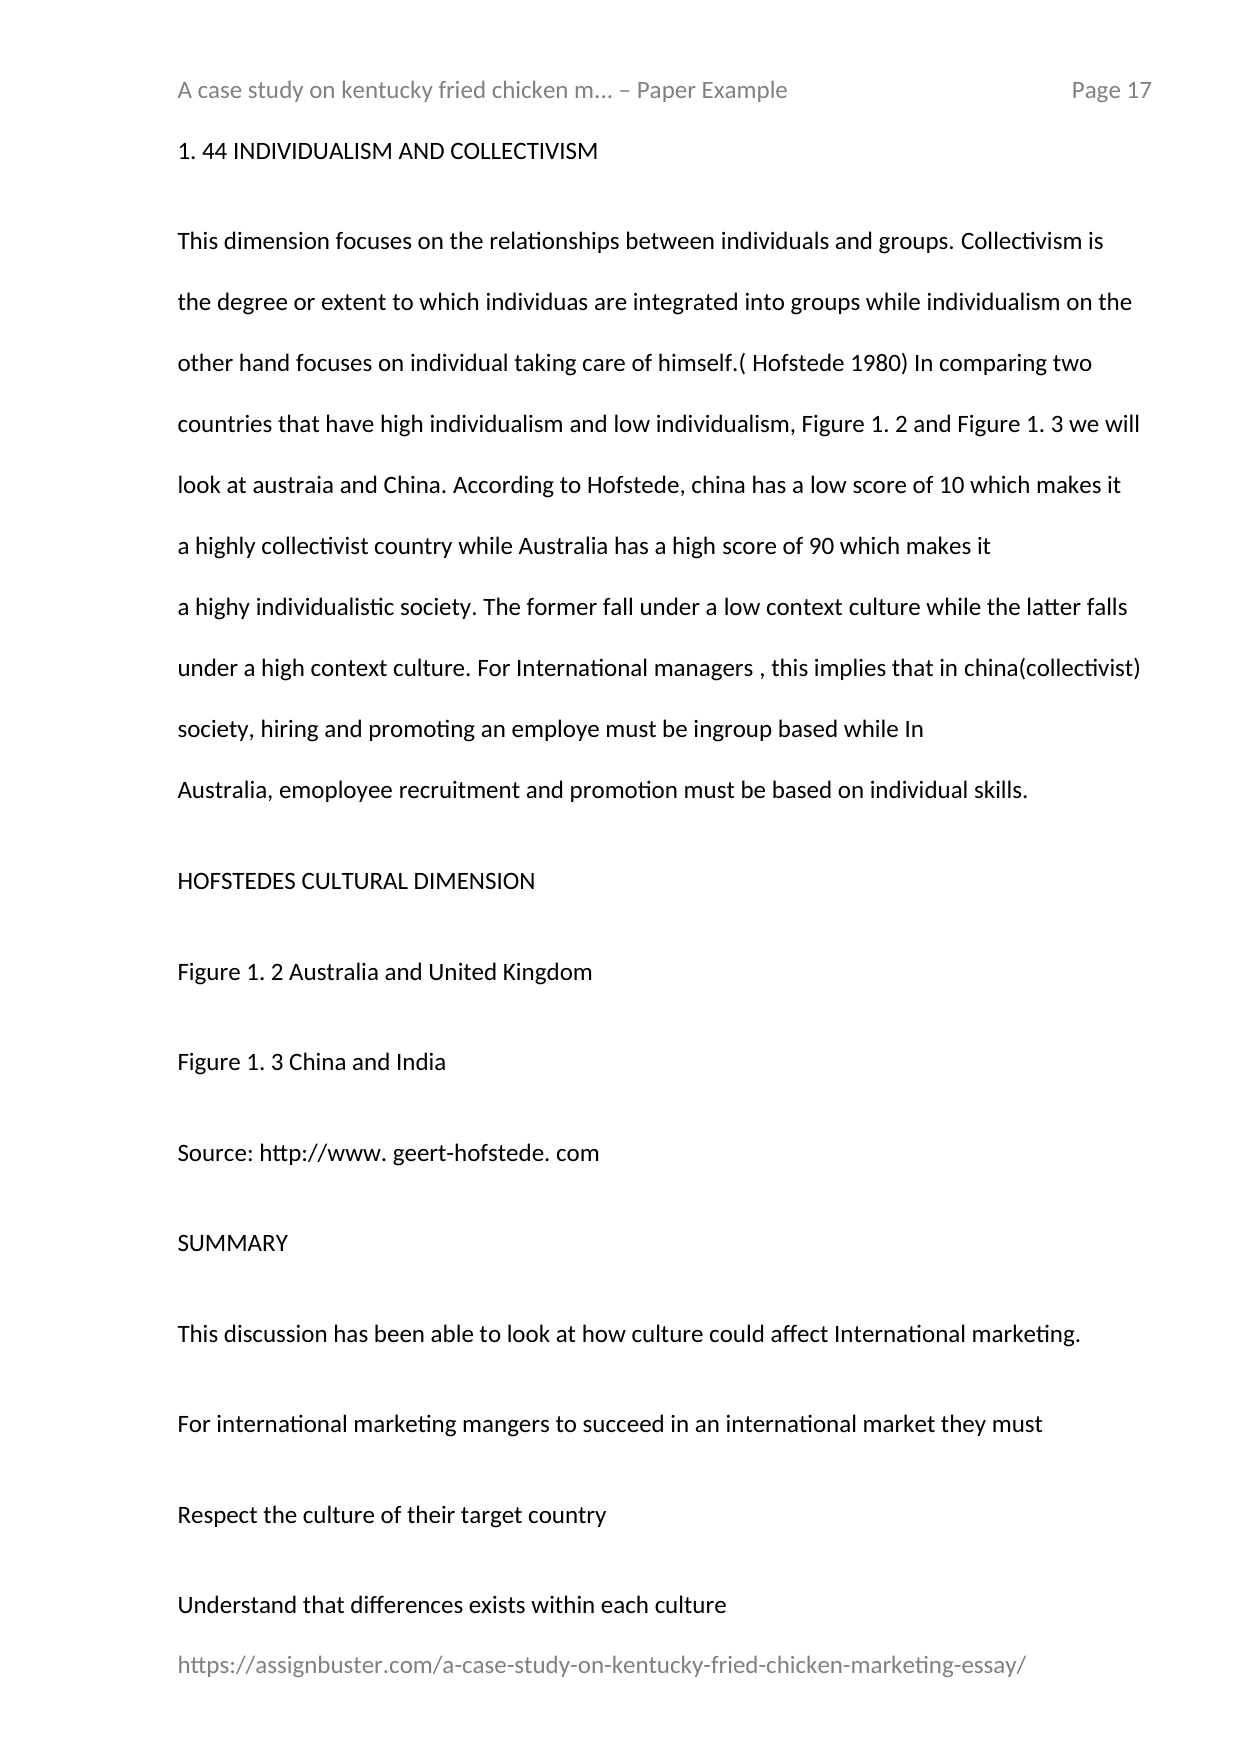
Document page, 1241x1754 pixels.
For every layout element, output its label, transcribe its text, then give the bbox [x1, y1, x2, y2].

text Figure 1. 3 China and India [177, 1046, 1152, 1077]
text For international marketing mangers to succeed in an international market they must [177, 1408, 1152, 1439]
text Understand that differences exists within each culture [177, 1589, 1152, 1620]
text HOFSTEDES CULTURAL DIMENSION [177, 865, 1152, 896]
text Source: http://www. geert-hofstede. com [177, 1137, 1152, 1167]
text SUMMARY [177, 1227, 1152, 1258]
text This discussion has been able to look at how culture could affect International marketing. [177, 1318, 1152, 1348]
text This dimension focuses on the relationships between individuals and groups. Collectivism is the degree or extent to which individuas are integrated into groups while individualism on the other hand focuses on individual taking care of himself.( Hofstede 1980) In comparing two countries that have high individualism and low individualism, Figure 1. 2 and Figure 1. 3 we will look at austraia and China. According to Hofstede, china has a low score of 10 which makes it a highly collectivist country while Australia has a high score of 90 which makes it a highy individualistic society. The former fall under a low context culture while the latter falls under a high context culture. For International managers , this implies that in china(collectivist) society, hiring and promoting an employe must be ingroup based while In Australia, emoployee recruitment and promotion must be based on individual skills. [177, 225, 1152, 805]
text Respect the culture of their target country [177, 1499, 1152, 1529]
text Figure 1. 2 Australia and United Kingdom [177, 956, 1152, 986]
text 1. 44 INDIVIDUALISM AND COLLECTIVISM [177, 135, 1152, 165]
